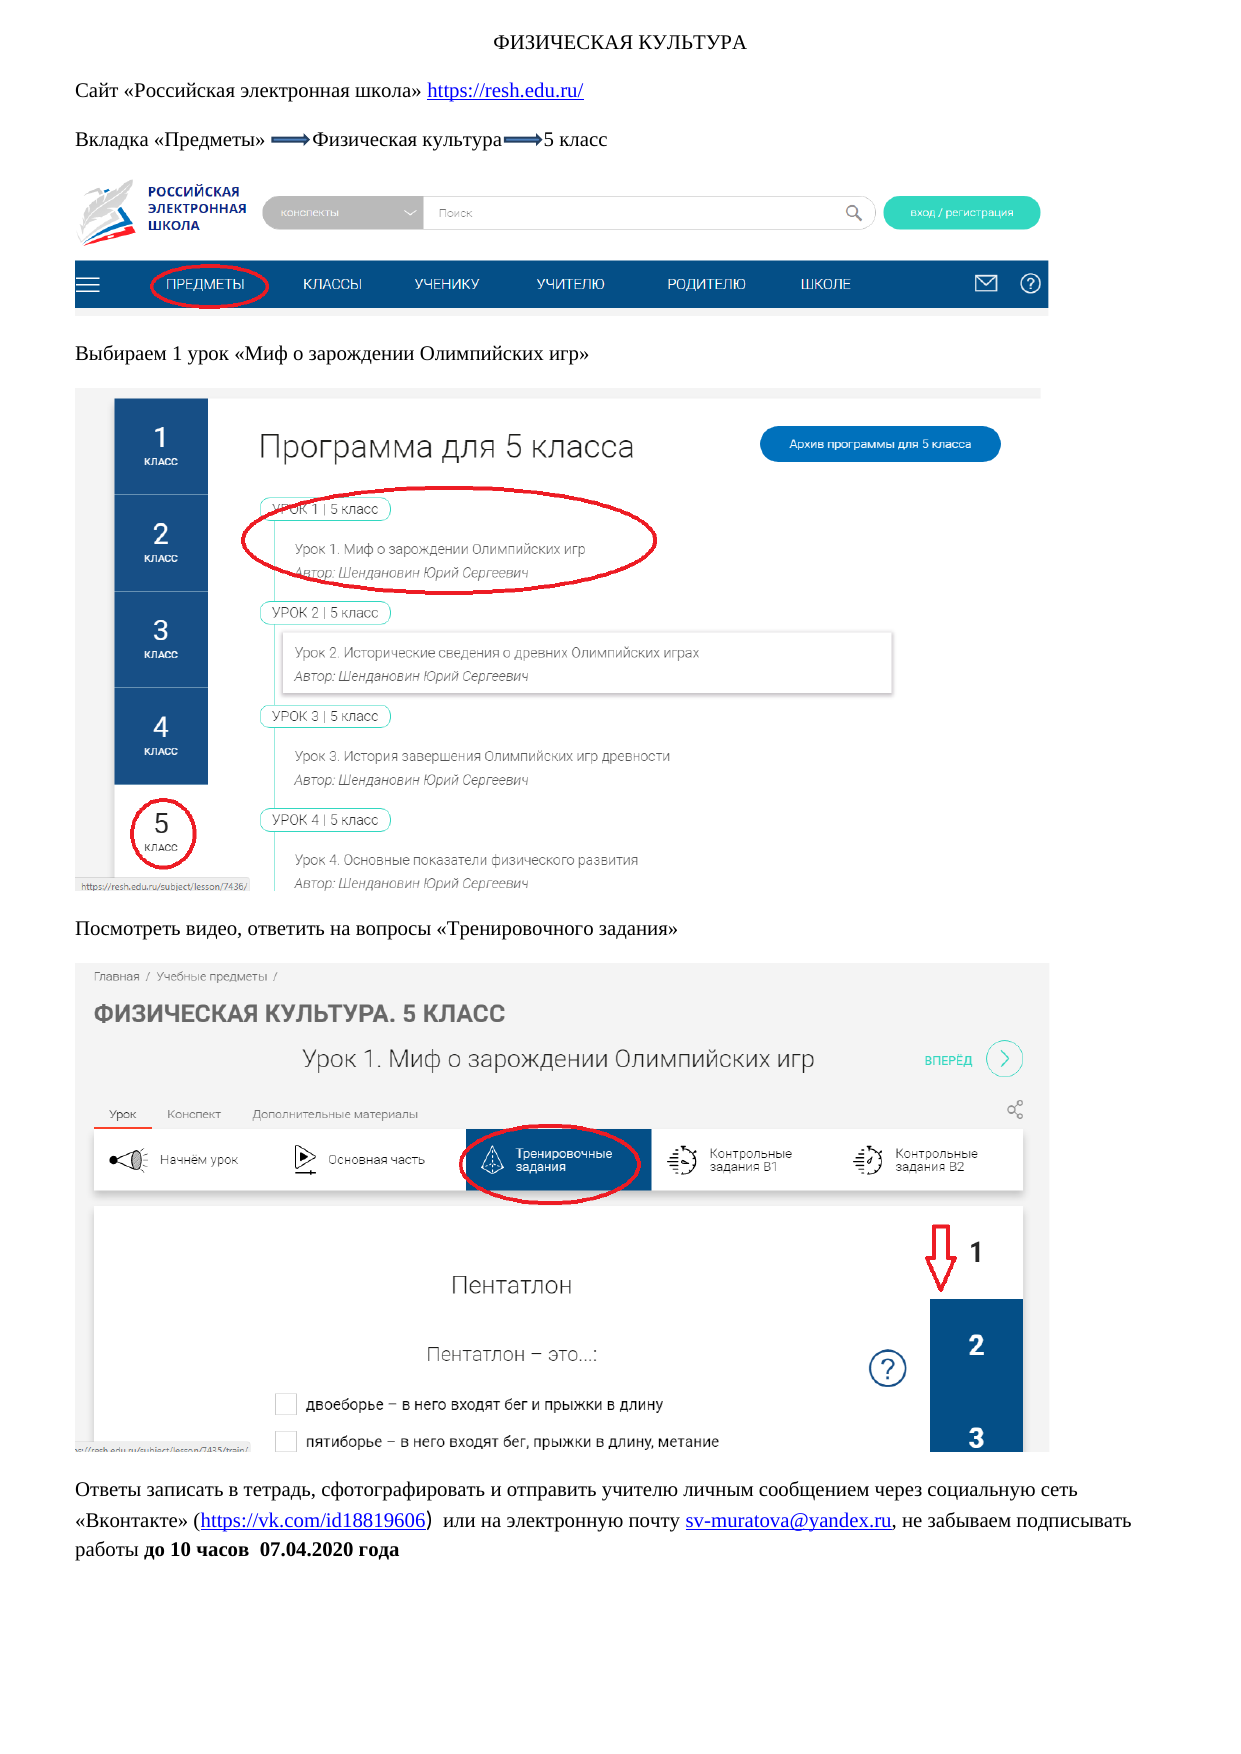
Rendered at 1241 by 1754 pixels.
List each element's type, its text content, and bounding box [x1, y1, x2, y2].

picture [75, 175, 1049, 316]
text Вкладка «Предметы» Физическая культура 5 класс [75, 126, 1165, 151]
text Выбираем 1 урок «Миф о зарождении Олимпийских игр» [75, 341, 1165, 364]
text Посмотреть видео, ответить на вопросы «Тренировочного задания» [75, 916, 1165, 939]
picture [75, 963, 1050, 1452]
picture [75, 388, 1041, 891]
text ФИЗИЧЕСКАЯ КУЛЬТУРА [75, 29, 1165, 54]
text Сайт «Российская электронная школа» https://resh.edu.ru/ [75, 78, 1165, 102]
text Ответы записать в тетрадь, сфотографировать и отправить учителю личным сообщением через социальную сеть «Вконтакте» (https://vk.com/id18819606) или на электронную почту sv-muratova@yandex.ru, не забываем подписывать работы до 10 часов 07.04.2020 года [75, 1477, 1165, 1561]
